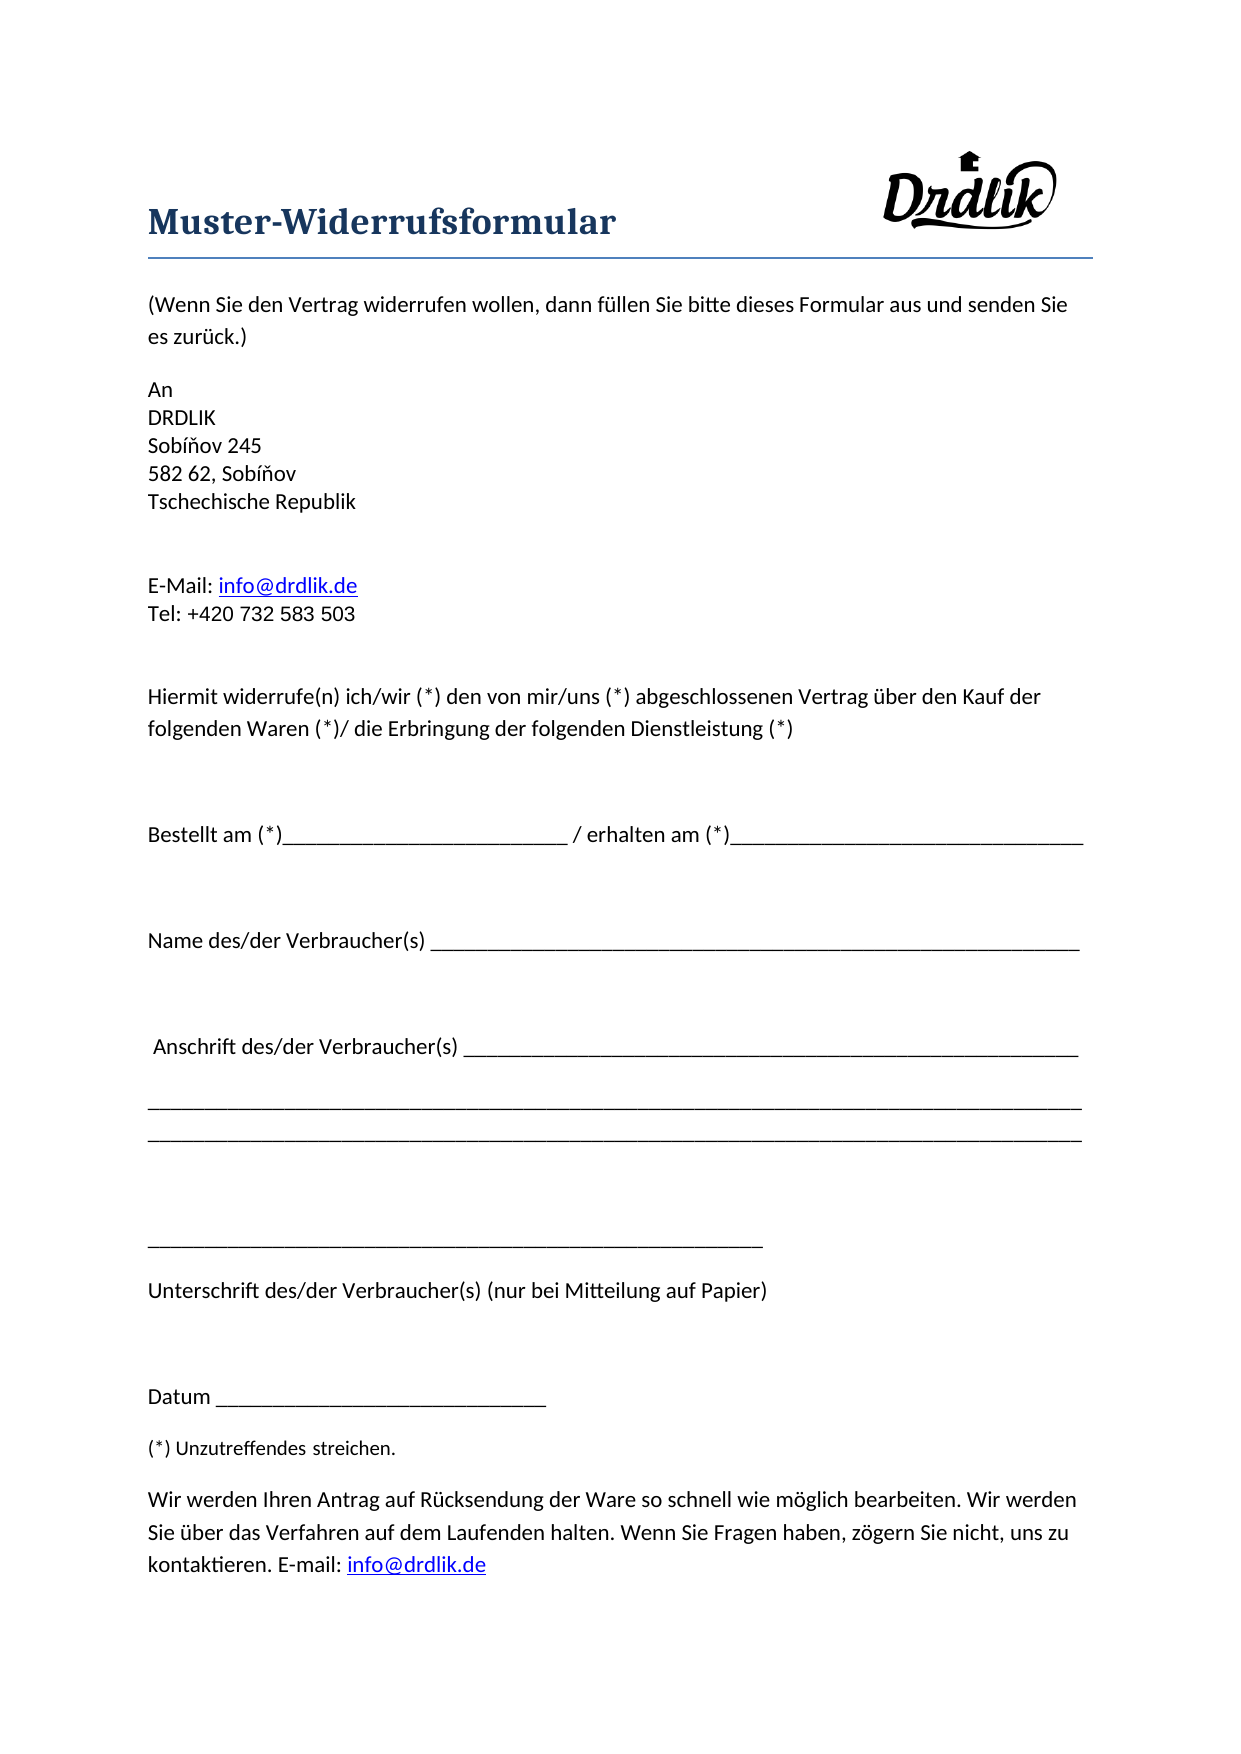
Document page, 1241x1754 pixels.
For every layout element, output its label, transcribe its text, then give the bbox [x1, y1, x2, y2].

text Tel: +420 732 583 503 [148, 599, 1093, 627]
title Muster-Widerrufsformular [148, 148, 1093, 257]
text ______________________________________________________ [148, 1223, 1093, 1251]
text Datum _____________________________ [148, 1382, 1093, 1410]
text Bestellt am (*)_________________________ / erhalten am (*)_______________________________ [148, 820, 1093, 848]
picture [878, 147, 1061, 235]
text Sobíňov 245 [148, 431, 1093, 459]
text An [148, 375, 1093, 403]
text Tschechische Republik [148, 487, 1093, 515]
text 582 62, Sobíňov [148, 459, 1093, 487]
text DRDLIK [148, 403, 1093, 431]
text (Wenn Sie den Vertrag widerrufen wollen, dann füllen Sie bitte dieses Formular aus und senden Sie es zurück.) [148, 290, 1093, 350]
text Wir werden Ihren Antrag auf Rücksendung der Ware so schnell wie möglich bearbeiten. Wir werden Sie über das Verfahren auf dem Laufenden halten. Wenn Sie Fragen haben, zögern Sie nicht, uns zu kontaktieren. E-mail: info@drdlik.de [148, 1485, 1093, 1578]
text Unterschrift des/der Verbraucher(s) (nur bei Mitteilung auf Papier) [148, 1276, 1093, 1304]
text E-Mail: info@drdlik.de [148, 571, 1093, 599]
text ____________________________________________________________________________________________________________________________________________________________________ [148, 1085, 1093, 1145]
text Anschrift des/der Verbraucher(s) ______________________________________________________ [148, 1032, 1093, 1060]
text Hiermit widerrufe(n) ich/wir (*) den von mir/uns (*) abgeschlossenen Vertrag über den Kauf der folgenden Waren (*)/ die Erbringung der folgenden Dienstleistung (*) [148, 682, 1093, 742]
text (*) Unzutreffendes streichen. [148, 1435, 1093, 1461]
text Name des/der Verbraucher(s) _________________________________________________________ [148, 926, 1093, 954]
